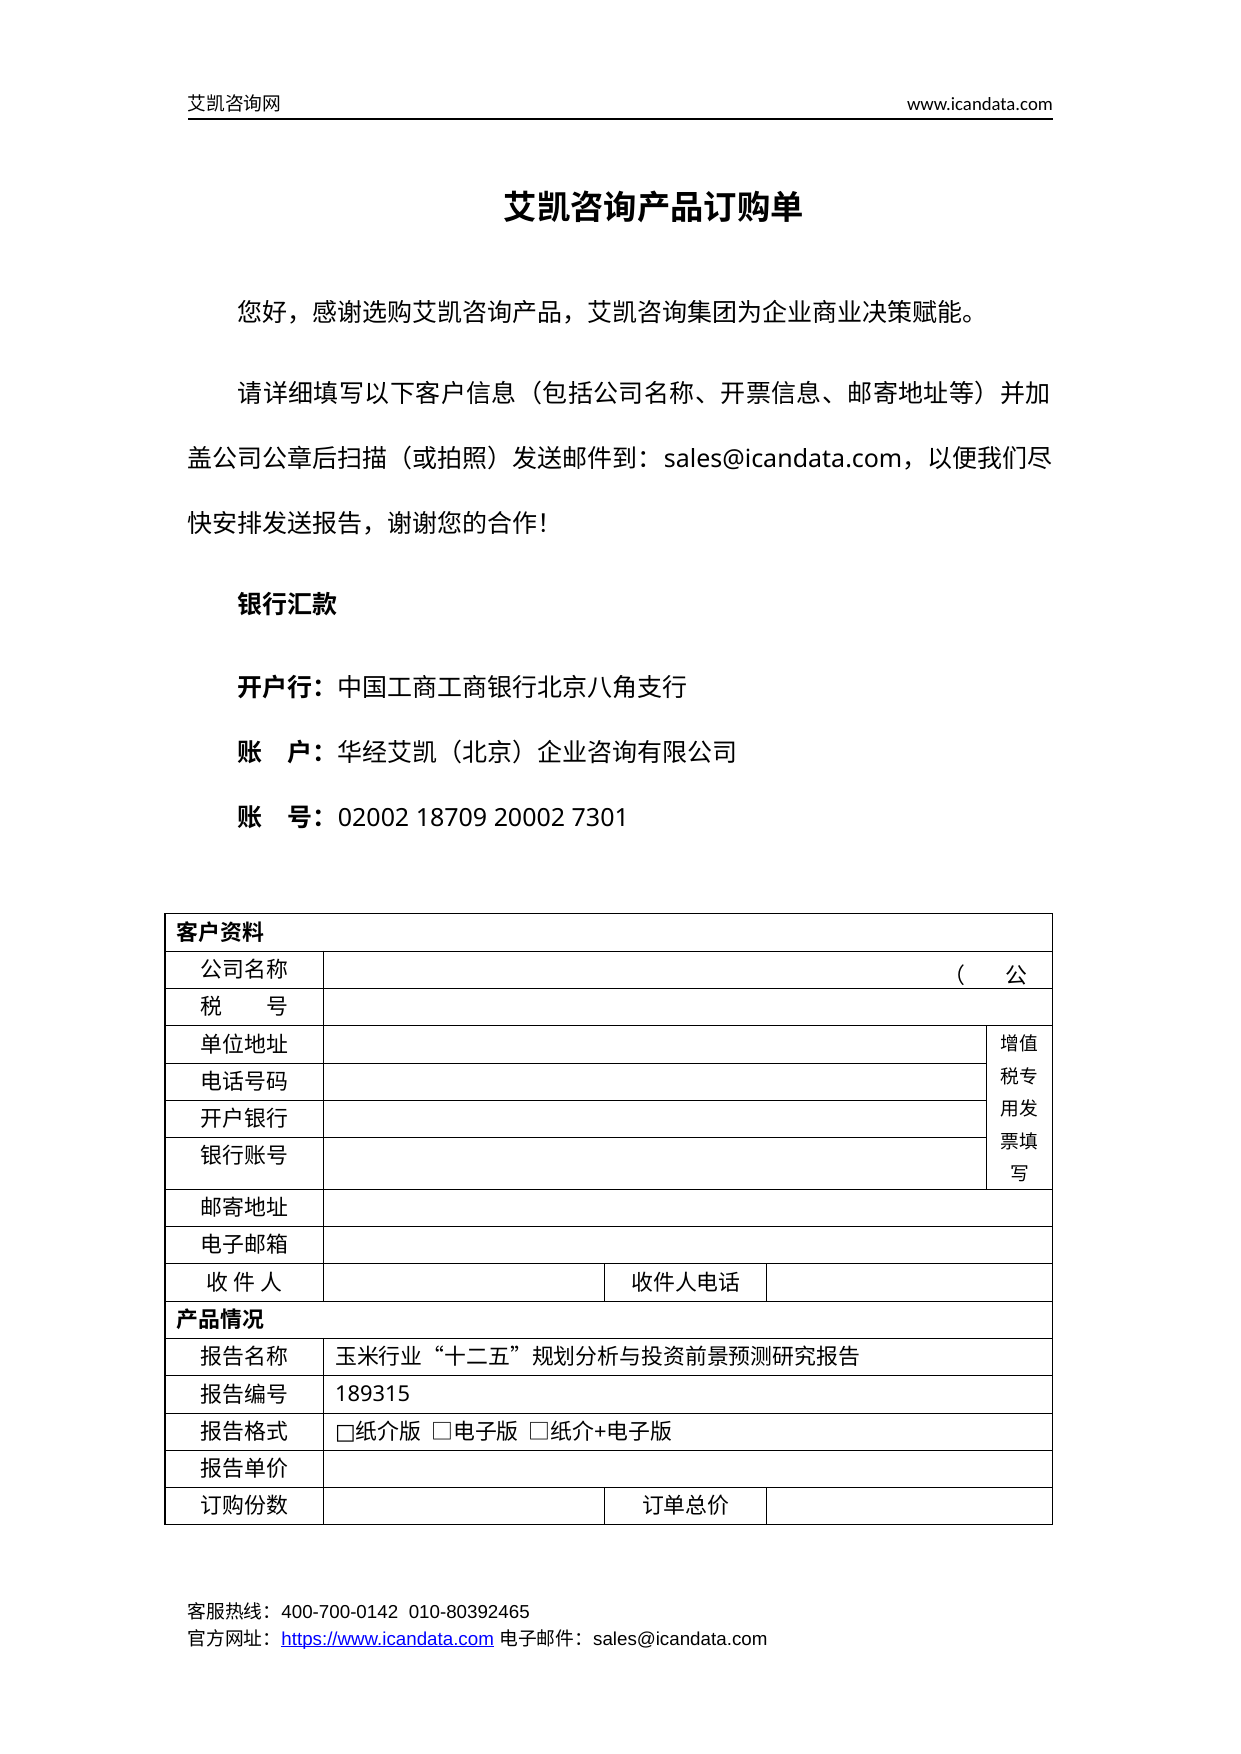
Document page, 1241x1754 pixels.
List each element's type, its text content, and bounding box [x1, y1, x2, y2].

table_cell [324, 1227, 1052, 1263]
table_cell 产品情况 [166, 1302, 1052, 1338]
table_cell 单位地址 [166, 1026, 323, 1062]
table_cell 189315 [324, 1376, 1052, 1412]
table_cell 公司名称 [166, 952, 323, 988]
table_header 客户资料 [166, 914, 1052, 951]
table_cell [324, 952, 1052, 988]
table_cell 玉米行业“十二五”规划分析与投资前景预测研究报告 [324, 1339, 1052, 1375]
table_cell 税 号 [166, 989, 323, 1025]
table_cell 开户银行 [166, 1101, 323, 1137]
table_cell [324, 1064, 986, 1100]
table_cell [324, 1101, 986, 1137]
table_cell [324, 1264, 604, 1301]
text 账 号：02002 18709 20002 7301 [187, 783, 1053, 848]
table_cell 邮寄地址 [166, 1190, 323, 1226]
table_cell [324, 1190, 1052, 1226]
text 请详细填写以下客户信息（包括公司名称、开票信息、邮寄地址等）并加盖公司公章后扫描（或拍照）发送邮件到：sales@icandata.com，以便我们尽快安排发送报告，谢谢您的合作！ [187, 359, 1053, 554]
table_cell 订购份数 [166, 1488, 323, 1524]
table_cell 电子邮箱 [166, 1227, 323, 1263]
table_cell 收 件 人 [166, 1264, 323, 1301]
table_cell [324, 1451, 1052, 1487]
table_cell [767, 1264, 1052, 1301]
table_cell [324, 1138, 986, 1189]
table_cell 报告单价 [166, 1451, 323, 1487]
table_cell 报告名称 [166, 1339, 323, 1375]
table_cell 银行账号 [166, 1138, 323, 1189]
table_cell [324, 989, 1052, 1025]
text 艾凯咨询产品订购单 [187, 172, 1053, 237]
text 账 户：华经艾凯（北京）企业咨询有限公司 [187, 718, 1053, 783]
table_cell 收件人电话 [605, 1264, 766, 1301]
table_cell 报告格式 [166, 1414, 323, 1450]
table_cell 电话号码 [166, 1064, 323, 1100]
table_cell 订单总价 [605, 1488, 766, 1524]
table_cell [767, 1488, 1052, 1524]
table_cell □纸介版 □电子版 □纸介+电子版 [324, 1414, 1052, 1450]
text 您好，感谢选购艾凯咨询产品，艾凯咨询集团为企业商业决策赋能。 [187, 278, 1053, 343]
table_cell [324, 1026, 986, 1062]
text 开户行：中国工商工商银行北京八角支行 [187, 653, 1053, 718]
table_cell 增值税专用发票填写 [987, 1026, 1052, 1189]
text 银行汇款 [187, 570, 1053, 635]
table_cell [324, 1488, 604, 1524]
table_cell 报告编号 [166, 1376, 323, 1412]
